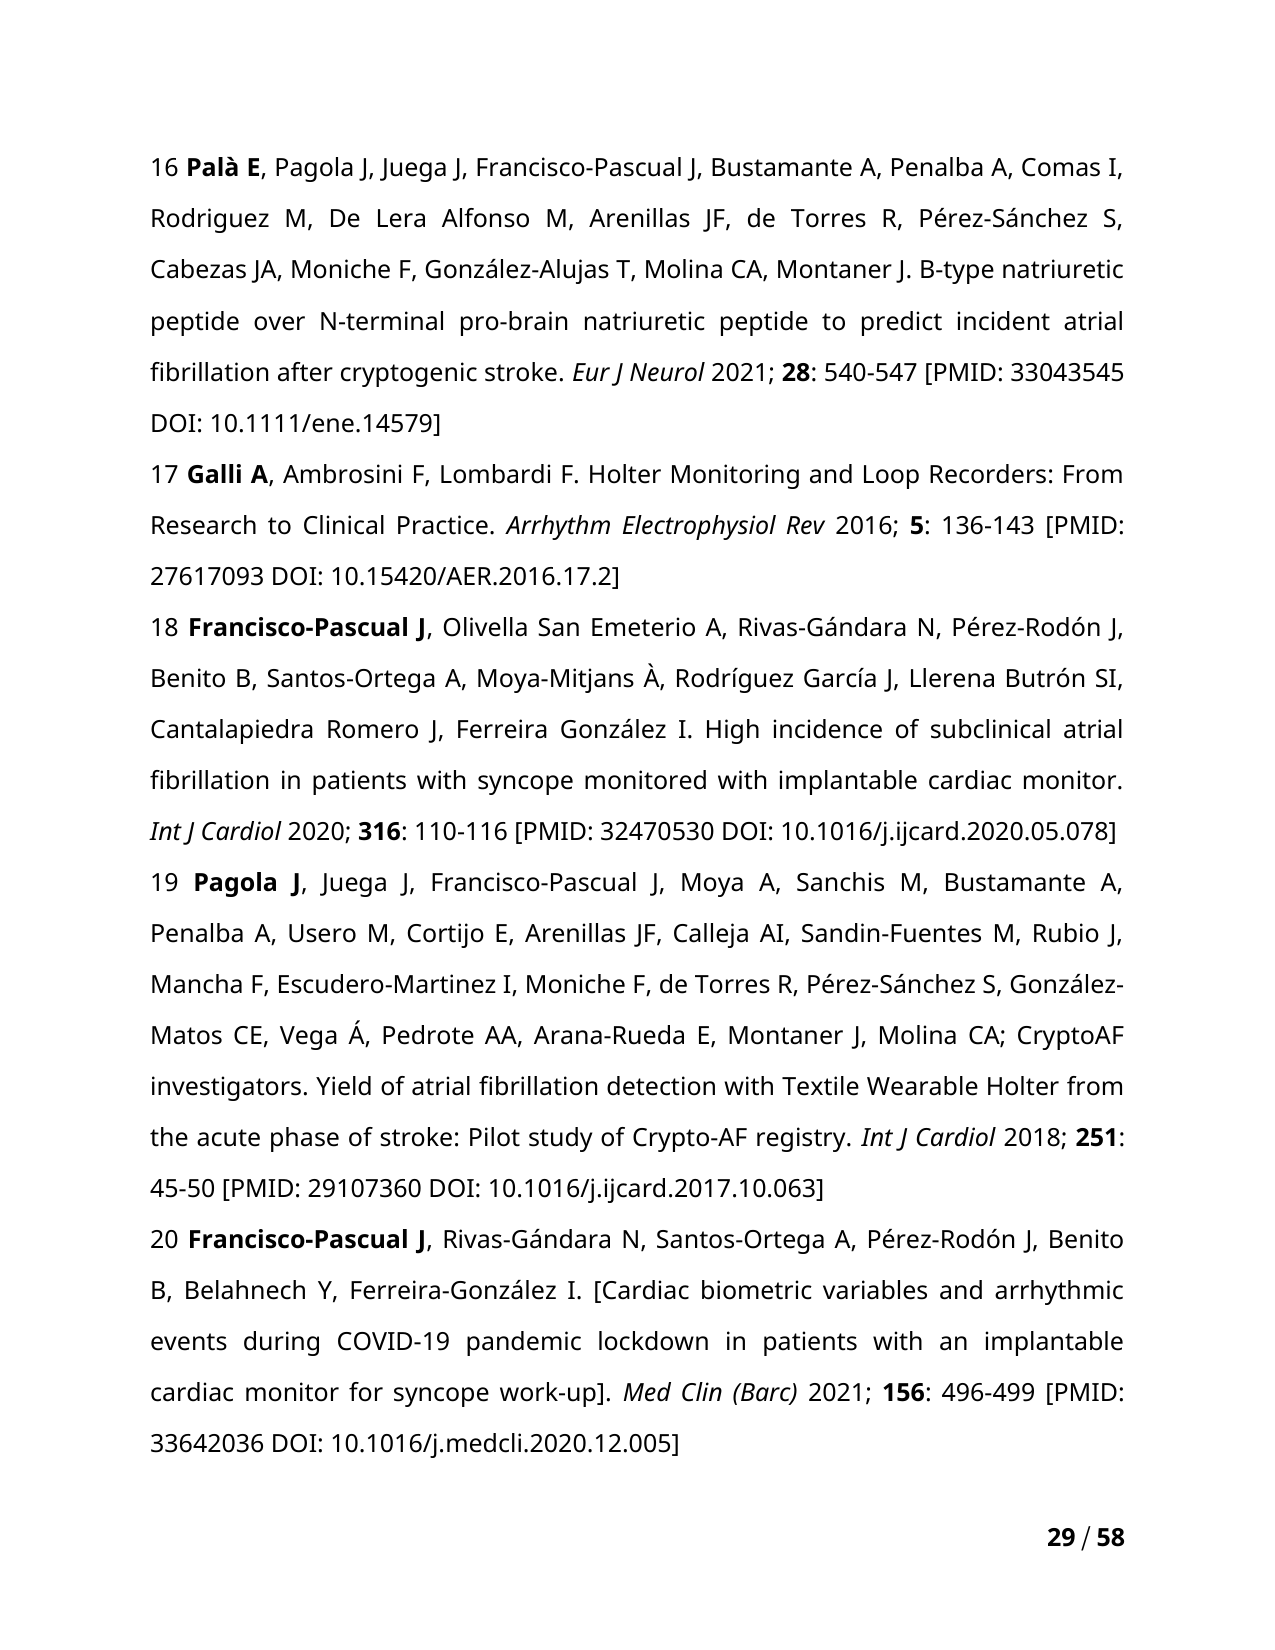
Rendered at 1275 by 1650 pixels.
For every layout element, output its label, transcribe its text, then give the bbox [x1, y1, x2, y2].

text 16 Palà E, Pagola J, Juega J, Francisco-Pascual J, Bustamante A, Penalba A, Comas I, Rodriguez M, De Lera Alfonso M, Arenillas JF, de Torres R, Pérez-Sánchez S, Cabezas JA, Moniche F, González-Alujas T, Molina CA, Montaner J. B-type natriuretic peptide over N-terminal pro-brain natriuretic peptide to predict incident atrial fibrillation after cryptogenic stroke. Eur J Neurol 2021; 28: 540-547 [PMID: 33043545 DOI: 10.1111/ene.14579] [150, 150, 1125, 439]
text 18 Francisco-Pascual J, Olivella San Emeterio A, Rivas-Gándara N, Pérez-Rodón J, Benito B, Santos-Ortega A, Moya-Mitjans À, Rodríguez García J, Llerena Butrón SI, Cantalapiedra Romero J, Ferreira González I. High incidence of subclinical atrial fibrillation in patients with syncope monitored with implantable cardiac monitor. Int J Cardiol 2020; 316: 110-116 [PMID: 32470530 DOI: 10.1016/j.ijcard.2020.05.078] [150, 609, 1125, 848]
text 17 Galli A, Ambrosini F, Lombardi F. Holter Monitoring and Loop Recorders: From Research to Clinical Practice. Arrhythm Electrophysiol Rev 2016; 5: 136-143 [PMID: 27617093 DOI: 10.15420/AER.2016.17.2] [150, 456, 1125, 592]
text 19 Pagola J, Juega J, Francisco-Pascual J, Moya A, Sanchis M, Bustamante A, Penalba A, Usero M, Cortijo E, Arenillas JF, Calleja AI, Sandin-Fuentes M, Rubio J, Mancha F, Escudero-Martinez I, Moniche F, de Torres R, Pérez-Sánchez S, González-Matos CE, Vega Á, Pedrote AA, Arana-Rueda E, Montaner J, Molina CA; CryptoAF investigators. Yield of atrial fibrillation detection with Textile Wearable Holter from the acute phase of stroke: Pilot study of Crypto-AF registry. Int J Cardiol 2018; 251: 45-50 [PMID: 29107360 DOI: 10.1016/j.ijcard.2017.10.063] [150, 864, 1125, 1205]
text 20 Francisco-Pascual J, Rivas-Gándara N, Santos-Ortega A, Pérez-Rodón J, Benito B, Belahnech Y, Ferreira-González I. [Cardiac biometric variables and arrhythmic events during COVID-19 pandemic lockdown in patients with an implantable cardiac monitor for syncope work-up]. Med Clin (Barc) 2021; 156: 496-499 [PMID: 33642036 DOI: 10.1016/j.medcli.2020.12.005] [150, 1222, 1125, 1460]
